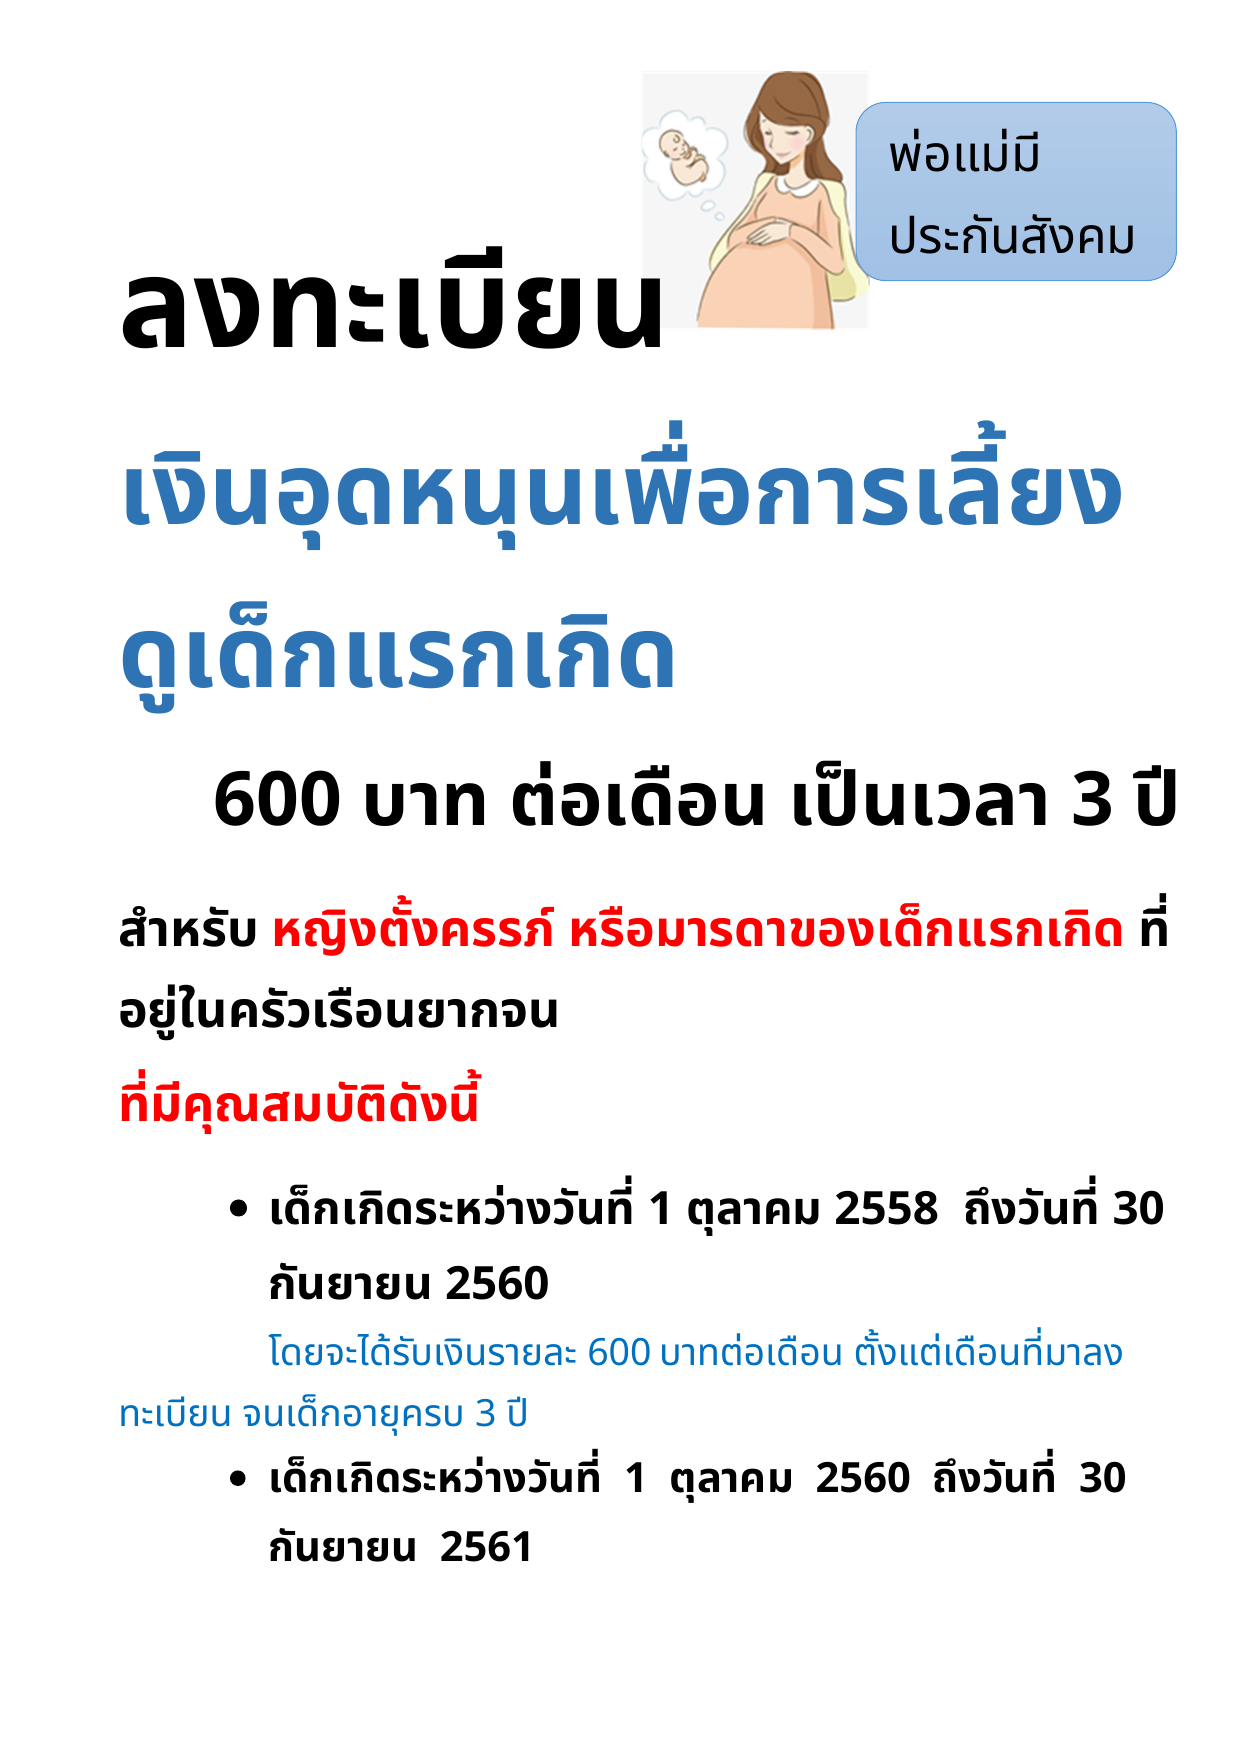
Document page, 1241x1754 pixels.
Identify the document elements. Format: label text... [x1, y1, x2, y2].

text สำหรับ หญิงตั้งครรภ์ หรือมารดาของเด็กแรกเกิด ที่อยู่ในครัวเรือนยากจน [118, 893, 1181, 1050]
text ที่มีคุณสมบัติดังนี้ [118, 1068, 1181, 1144]
picture [641, 71, 870, 214]
list เด็กเกิดระหว่างวันที่ 1 ตุลาคม 2560 ถึงวันที่ 30 กันยายน 2561 [231, 1448, 1181, 1580]
text 600 บาท ต่อเดือน เป็นเวลา 3 ปี [118, 745, 1181, 859]
list เด็กเกิดระหว่างวันที่ 1 ตุลาคม 2558 ถึงวันที่ 30 กันยายน 2560 [231, 1175, 1181, 1320]
text โดยจะได้รับเงินรายละ 600บาทต่อเดือน ตั้งแต่เดือนที่มาลงทะเบียน จนเด็กอายุครบ 3 ปี [118, 1325, 1181, 1444]
text ลงทะเบียน [118, 214, 1181, 403]
text เงินอุดหนุนเพื่อการเลี้ยงดูเด็กแรกเกิด [118, 418, 1181, 733]
